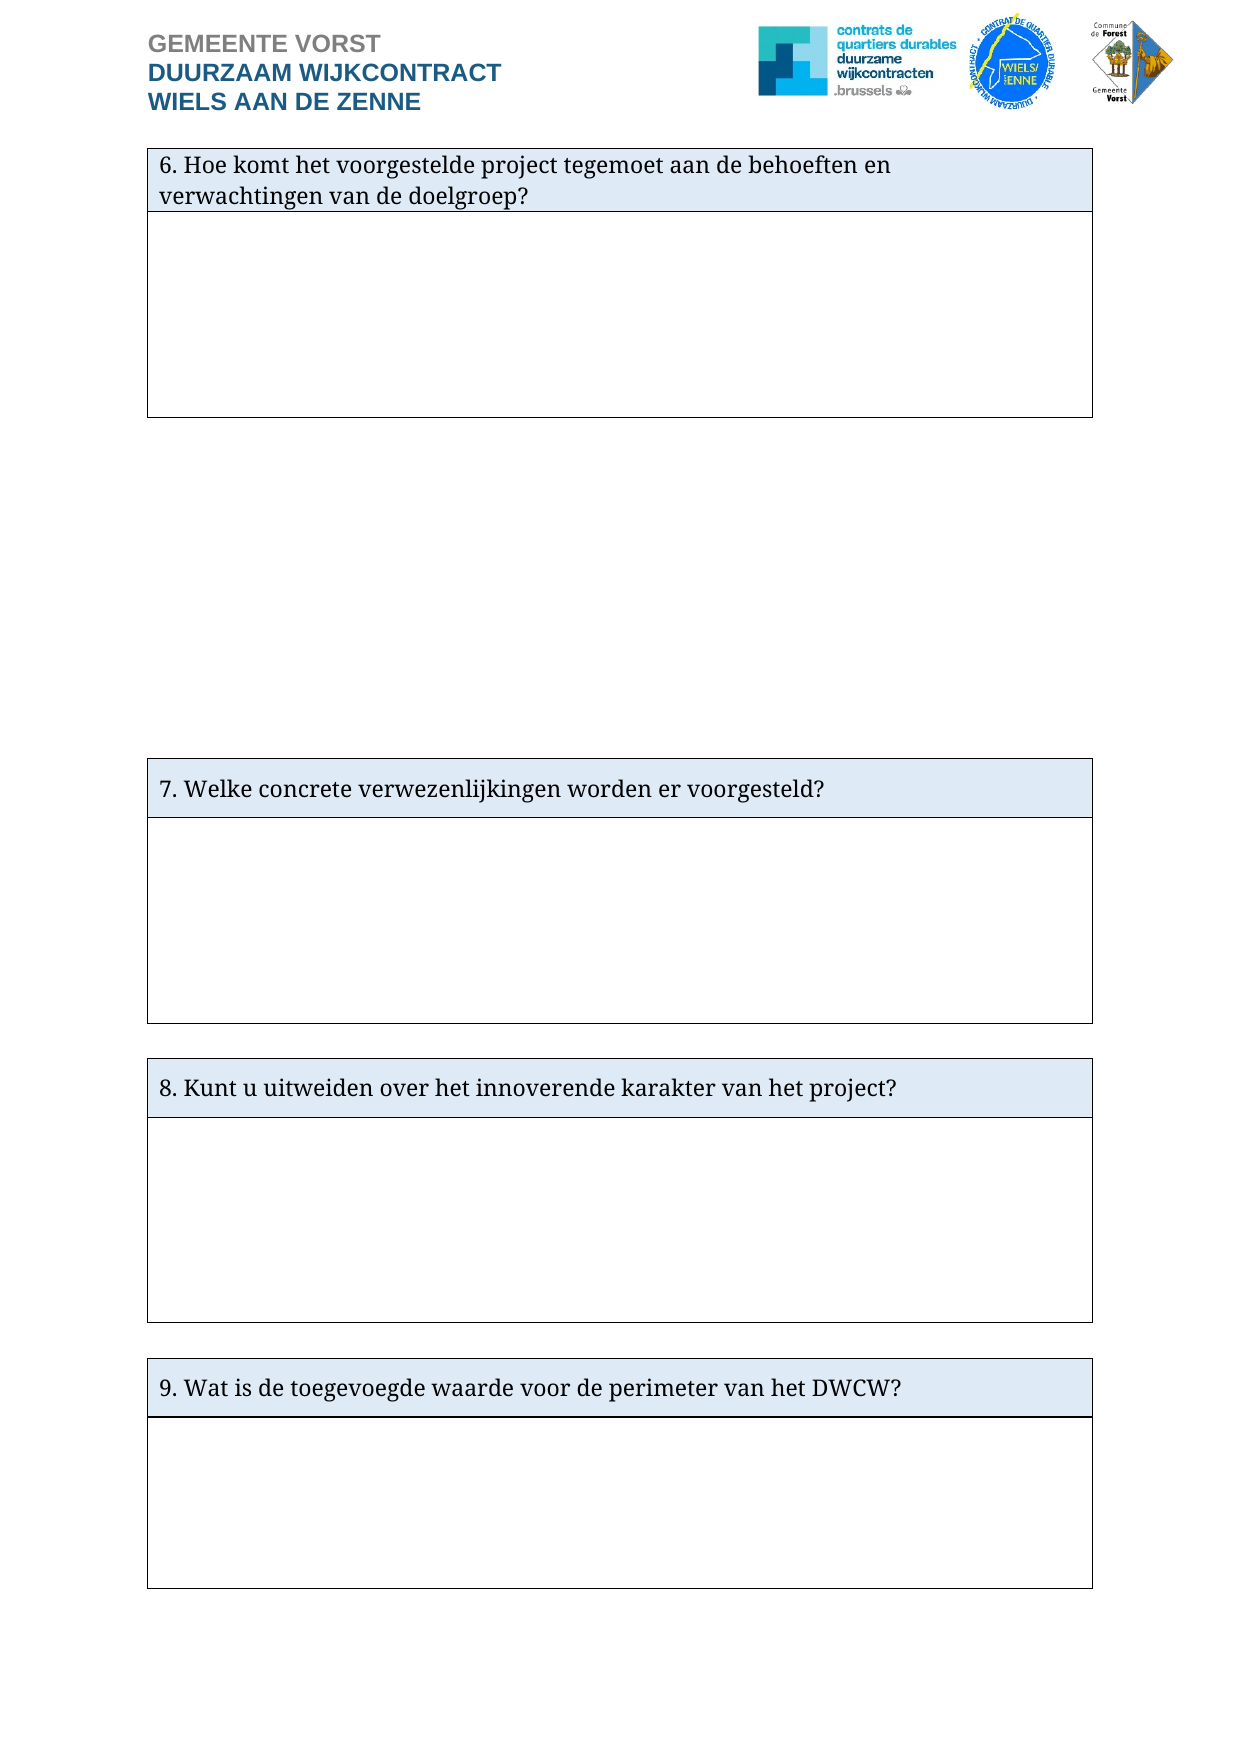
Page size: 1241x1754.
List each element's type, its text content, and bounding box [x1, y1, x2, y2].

table_cell [148, 818, 1092, 1023]
table_cell [148, 1418, 1092, 1588]
table_cell [148, 212, 1092, 417]
table_header 9. Wat is de toegevoegde waarde voor de perimeter van het DWCW? [148, 1359, 1092, 1416]
picture [741, 7, 1058, 113]
picture [1086, 13, 1176, 111]
table_header 8. Kunt u uitweiden over het innoverende karakter van het project? [148, 1059, 1092, 1117]
table_header 6. Hoe komt het voorgestelde project tegemoet aan de behoeften en verwachtingen van de doelgroep? [148, 149, 1092, 211]
table_cell [148, 1118, 1092, 1322]
table_header 7. Welke concrete verwezenlijkingen worden er voorgesteld? [148, 759, 1092, 817]
